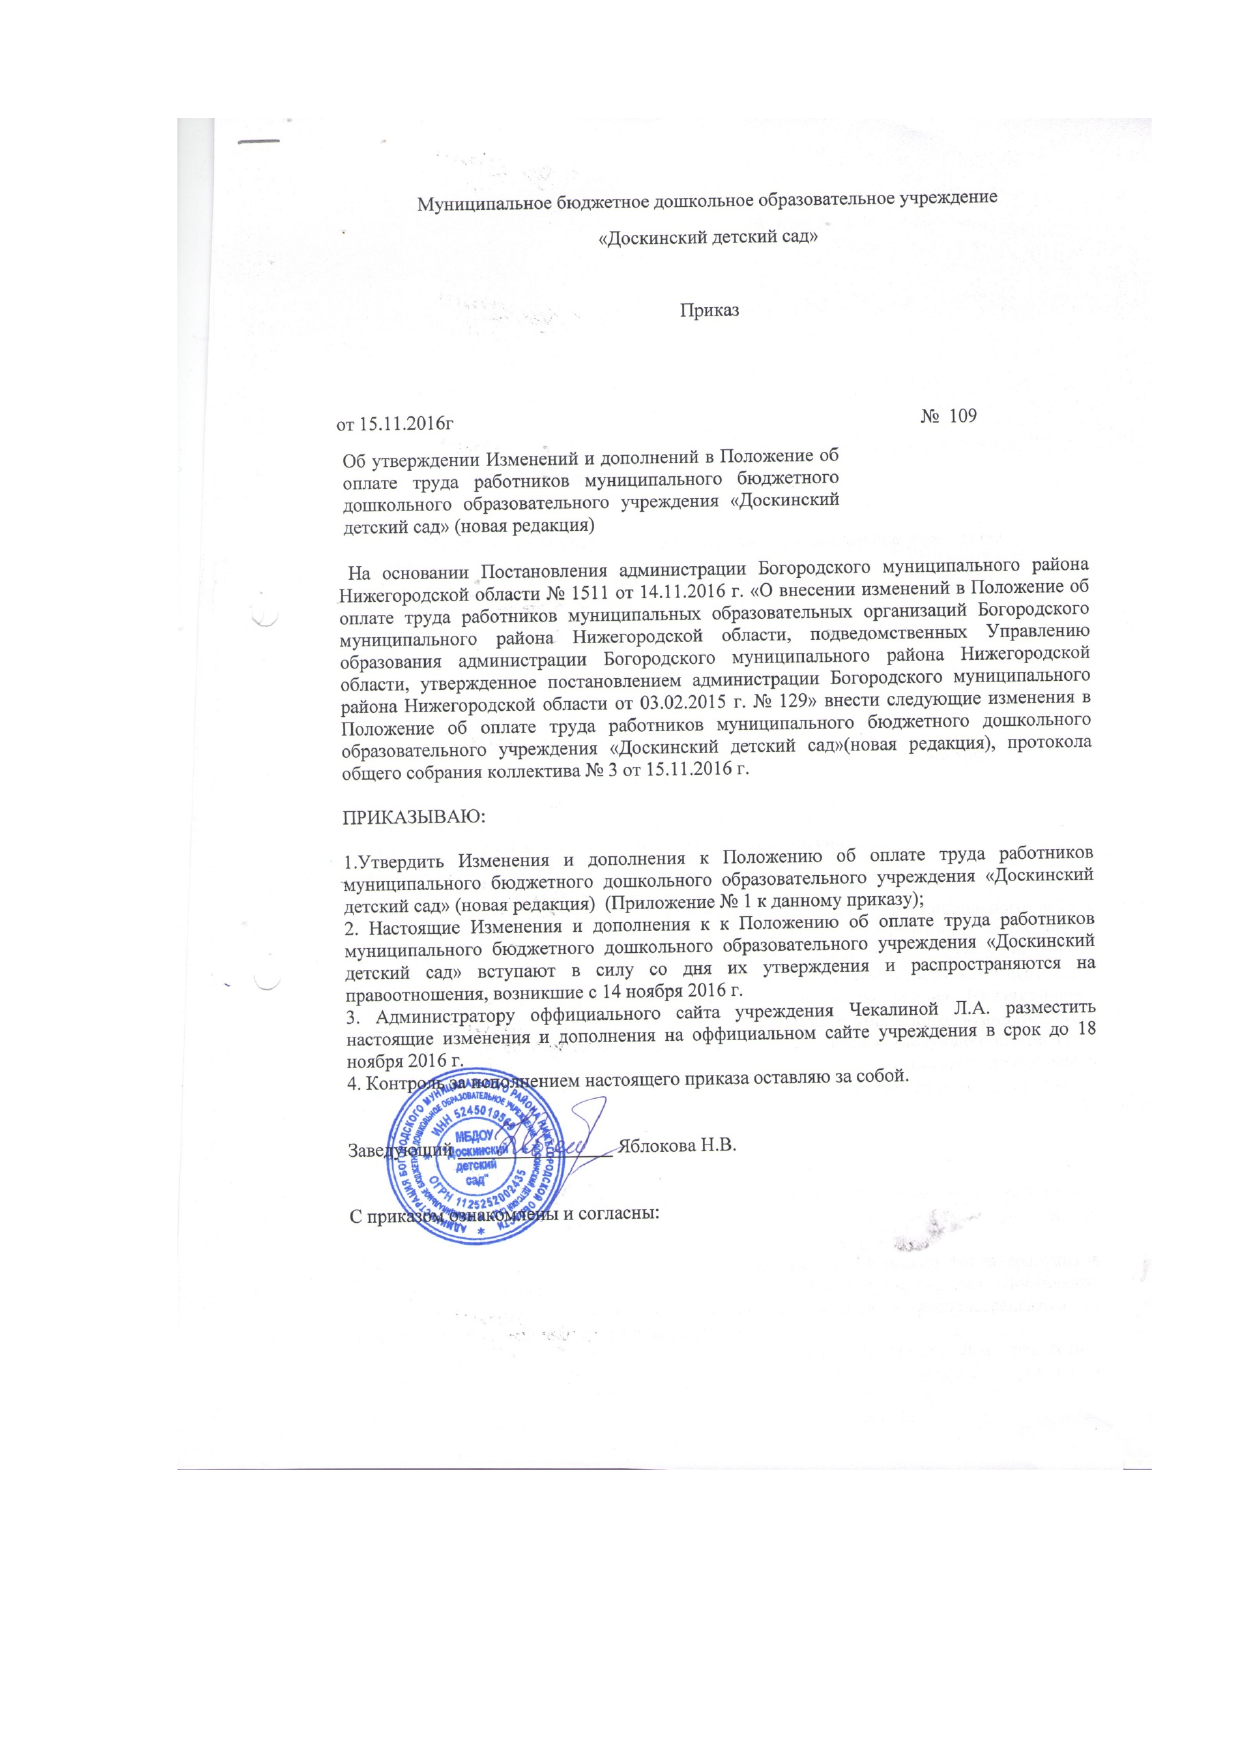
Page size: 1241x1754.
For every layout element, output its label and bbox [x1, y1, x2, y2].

picture [177, 118, 1152, 1470]
